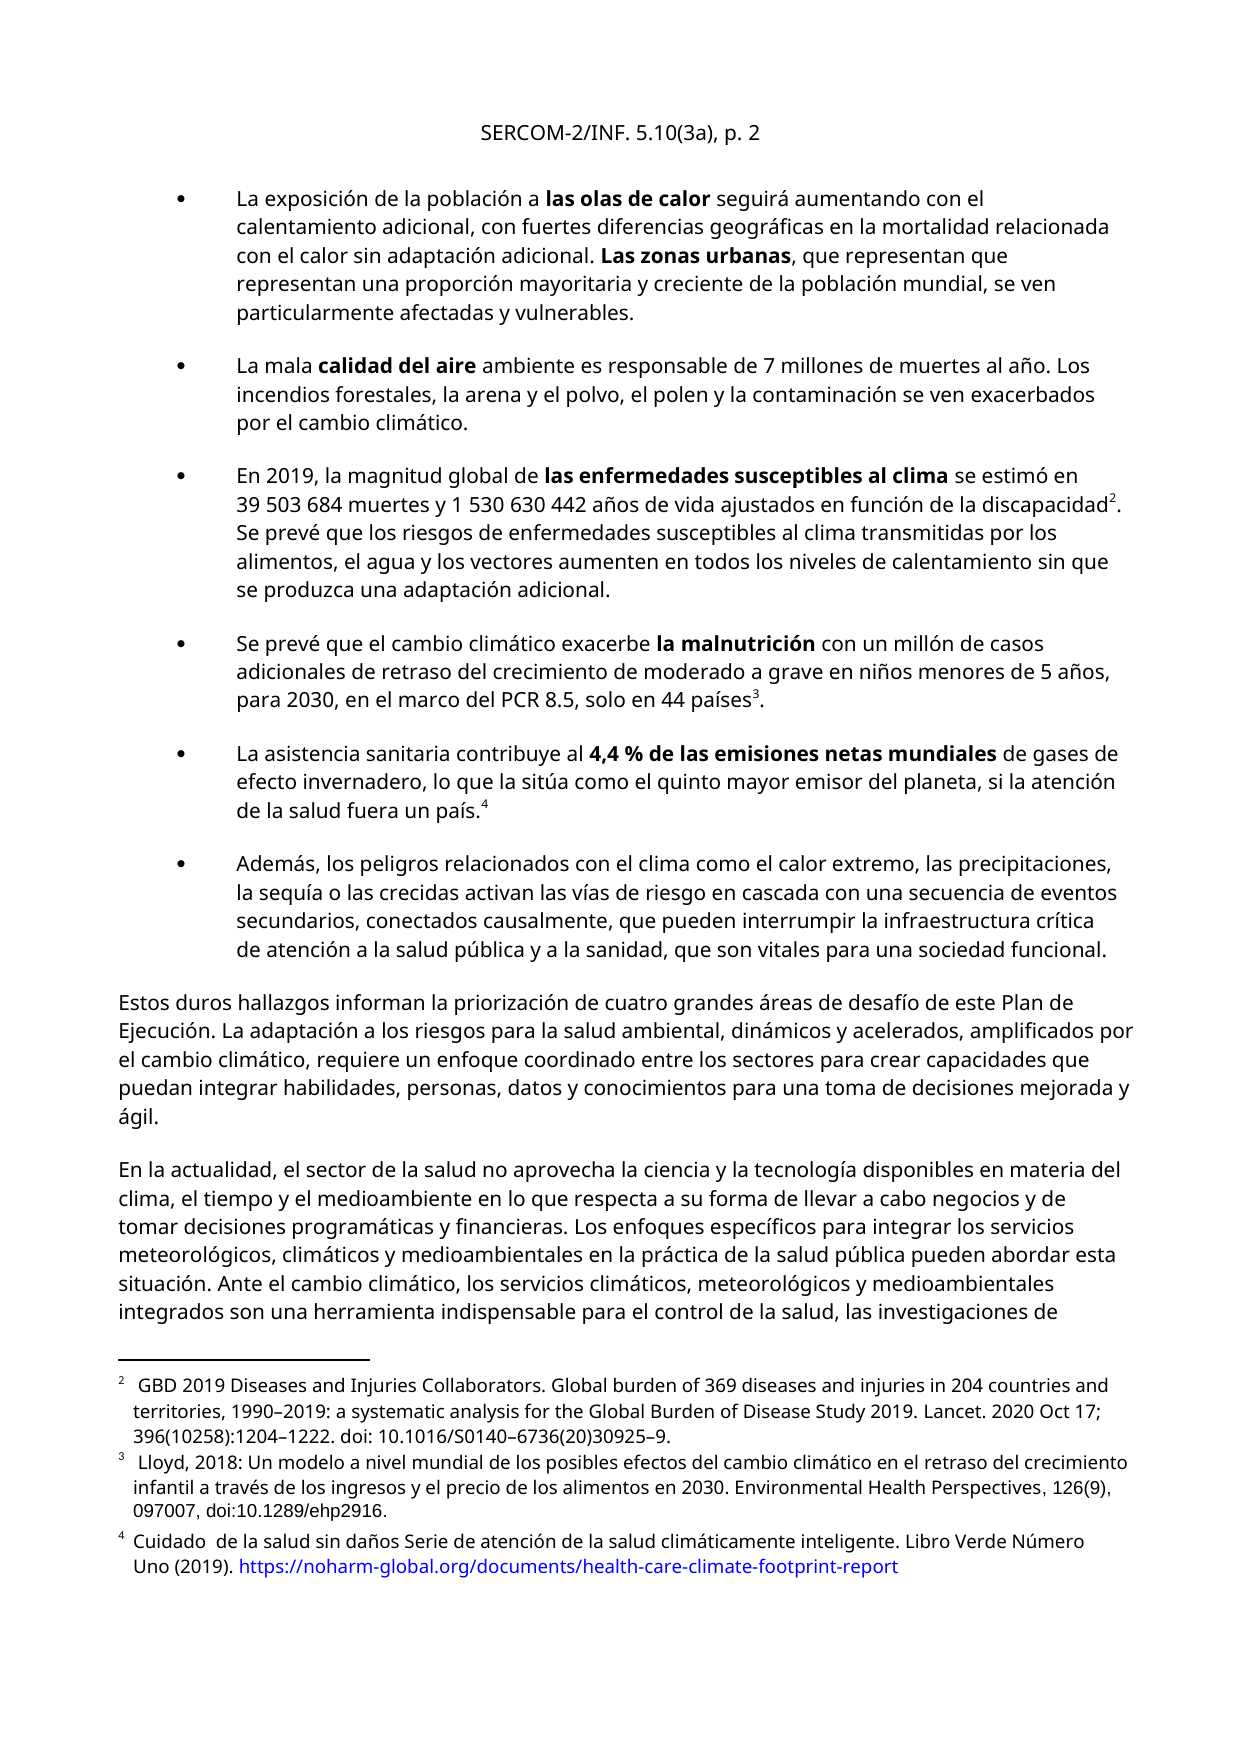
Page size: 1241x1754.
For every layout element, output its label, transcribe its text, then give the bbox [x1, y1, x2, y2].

list Se prevé que el cambio climático exacerbe la malnutrición con un millón de casos adicionales de retraso del crecimiento de moderado a grave en niños menores de 5 años, para 2030, en el marco del PCR 8.5, solo en 44 países. [177, 629, 1122, 714]
list En 2019, la magnitud global de las enfermedades susceptibles al clima se estimó en 39 503 684 muertes y 1 530 630 442 años de vida ajustados en función de la discapacidad. Se prevé que los riesgos de enfermedades susceptibles al clima transmitidas por los alimentos, el agua y los vectores aumenten en todos los niveles de calentamiento sin que se produzca una adaptación adicional. [177, 462, 1122, 604]
list La asistencia sanitaria contribuye al 4,4 % de las emisiones netas mundiales de gases de efecto invernadero, lo que la sitúa como el quinto mayor emisor del planeta, si la atención de la salud fuera un país. [177, 739, 1122, 824]
list La mala calidad del aire ambiente es responsable de 7 millones de muertes al año. Los incendios forestales, la arena y el polvo, el polen y la contaminación se ven exacerbados por el cambio climático. [177, 351, 1122, 437]
list Además, los peligros relacionados con el clima como el calor extremo, las precipitaciones, la sequía o las crecidas activan las vías de riesgo en cascada con una secuencia de eventos secundarios, conectados causalmente, que pueden interrumpir la infraestructura crítica de atención a la salud pública y a la sanidad, que son vitales para una sociedad funcional. [177, 849, 1122, 963]
text Estos duros hallazgos informan la priorización de cuatro grandes áreas de desafío de este Plan de Ejecución. La adaptación a los riesgos para la salud ambiental, dinámicos y acelerados, amplificados por el cambio climático, requiere un enfoque coordinado entre los sectores para crear capacidades que puedan integrar habilidades, personas, datos y conocimientos para una toma de decisiones mejorada y ágil. [118, 988, 1140, 1130]
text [118, 1155, 1122, 1326]
list La exposición de la población a las olas de calor seguirá aumentando con el calentamiento adicional, con fuertes diferencias geográficas en la mortalidad relacionada con el calor sin adaptación adicional. Las zonas urbanas, que representan que representan una proporción mayoritaria y creciente de la población mundial, se ven particularmente afectadas y vulnerables. [177, 184, 1122, 326]
